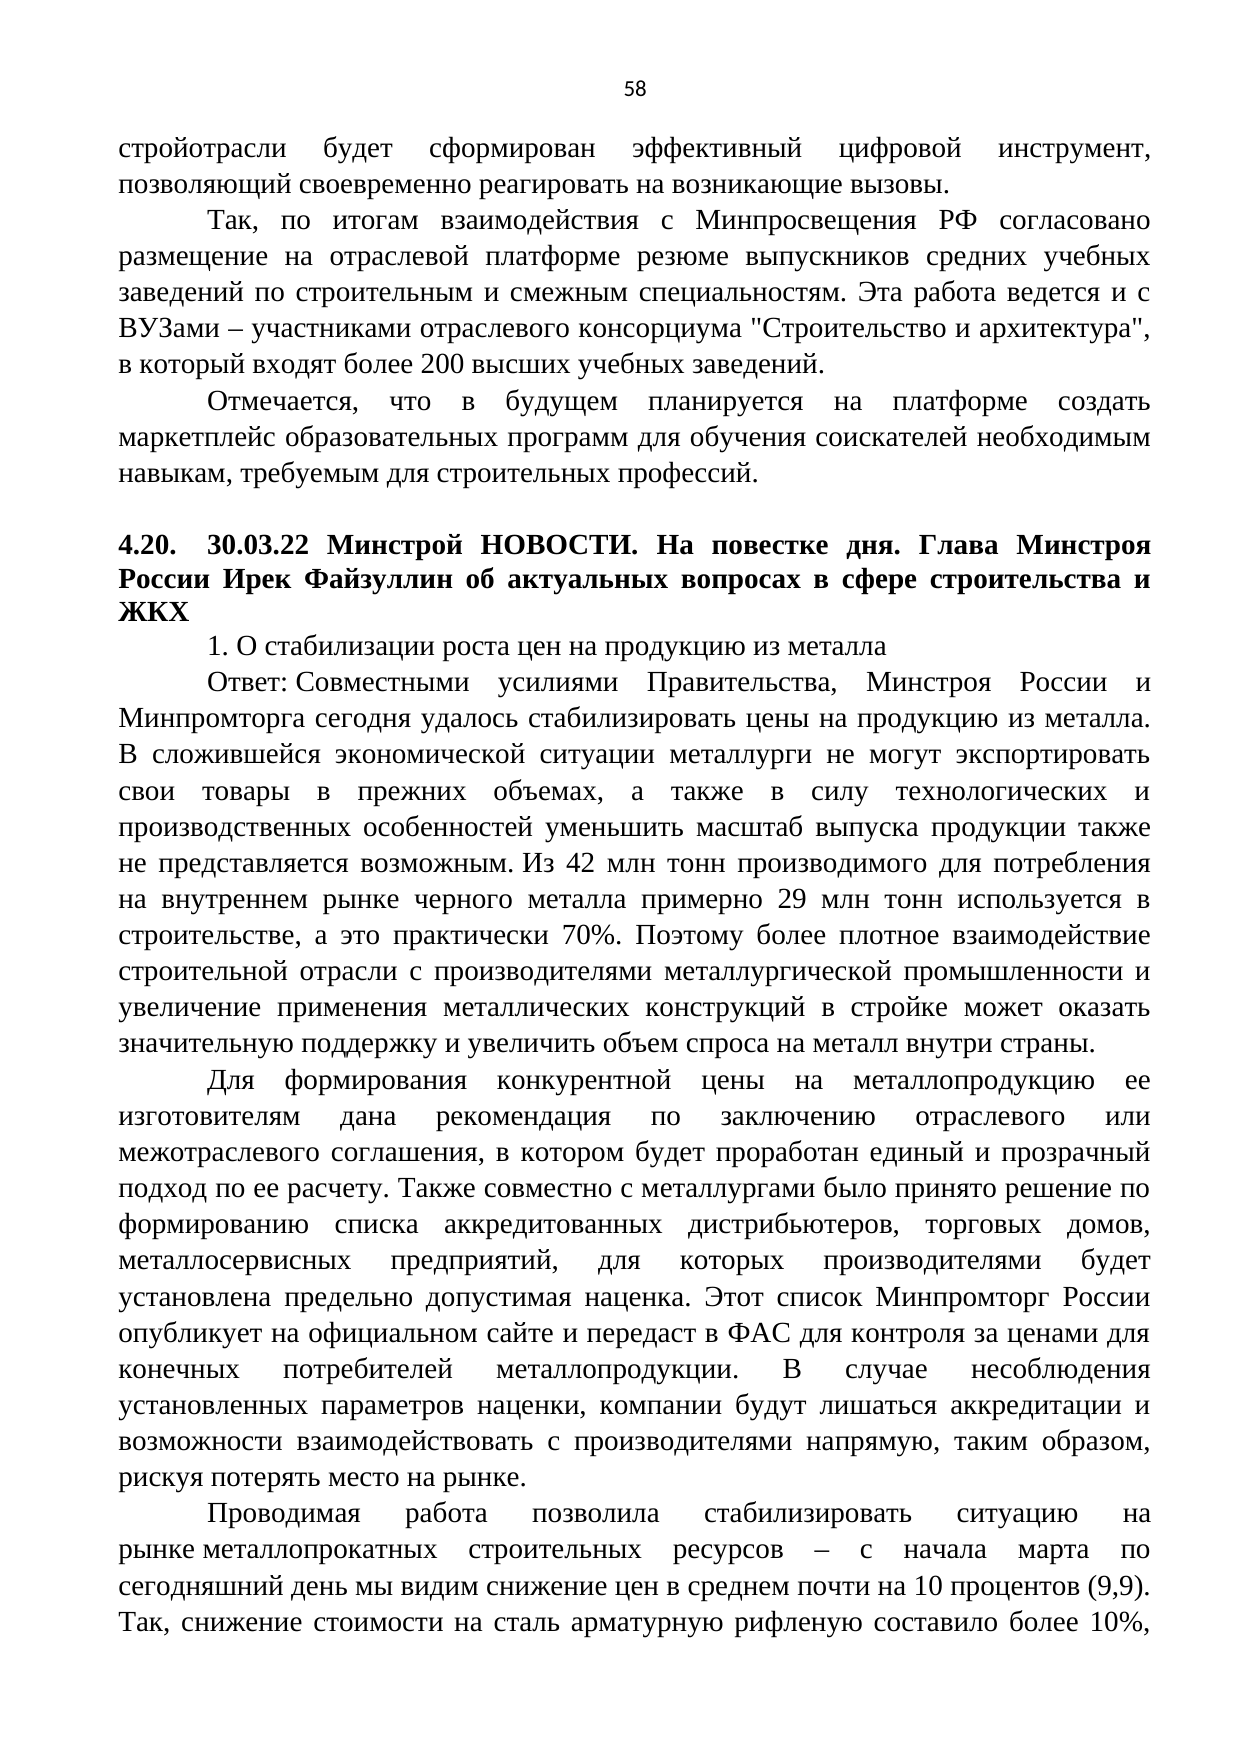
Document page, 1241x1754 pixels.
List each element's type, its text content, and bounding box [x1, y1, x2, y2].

text 1. О стабилизации роста цен на продукцию из металла [118, 628, 1152, 662]
text Для формирования конкурентной цены на металлопродукцию ее изготовителям дана рекомендация по заключению отраслевого или межотраслевого соглашения, в котором будет проработан единый и прозрачный подход по ее расчету. Также совместно с металлургами было принято решение по формированию списка аккредитованных дистрибьютеров, торговых домов, металлосервисных предприятий, для которых производителями будет установлена предельно допустимая наценка. Этот список Минпромторг России опубликует на официальном сайте и передаст в ФАС для контроля за ценами для конечных потребителей металлопродукции. В случае несоблюдения установленных параметров наценки, компании будут лишаться аккредитации и возможности взаимодействовать с производителями напрямую, таким образом, рискуя потерять место на рынке. [118, 1062, 1152, 1493]
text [118, 130, 1152, 199]
subtitle 30.03.22 Минстрой НОВОСТИ. На повестке дня. Глава Минстроя России Ирек Файзуллин об актуальных вопросах в сфере строительства и ЖКХ [118, 527, 1152, 628]
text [118, 1496, 1152, 1637]
text Отмечается, что в будущем планируется на платформе создать маркетплейс образовательных программ для обучения соискателей необходимым навыкам, требуемым для строительных профессий. [118, 383, 1152, 489]
text Ответ: Совместными усилиями Правительства, Минстроя России и Минпромторга сегодня удалось стабилизировать цены на продукцию из металла. В сложившейся экономической ситуации металлурги не могут экспортировать свои товары в прежних объемах, а также в силу технологических и производственных особенностей уменьшить масштаб выпуска продукции также не представляется возможным. Из 42 млн тонн производимого для потребления на внутреннем рынке черного металла примерно 29 млн тонн используется в строительстве, а это практически 70%. Поэтому более плотное взаимодействие строительной отрасли с производителями металлургической промышленности и увеличение применения металлических конструкций в стройке может оказать значительную поддержку и увеличить объем спроса на металл внутри страны. [118, 664, 1152, 1059]
text Так, по итогам взаимодействия с Минпросвещения РФ согласовано размещение на отраслевой платформе резюме выпускников средних учебных заведений по строительным и смежным специальностям. Эта работа ведется и с ВУЗами – участниками отраслевого консорциума "Строительство и архитектура", в который входят более 200 высших учебных заведений. [118, 202, 1152, 380]
